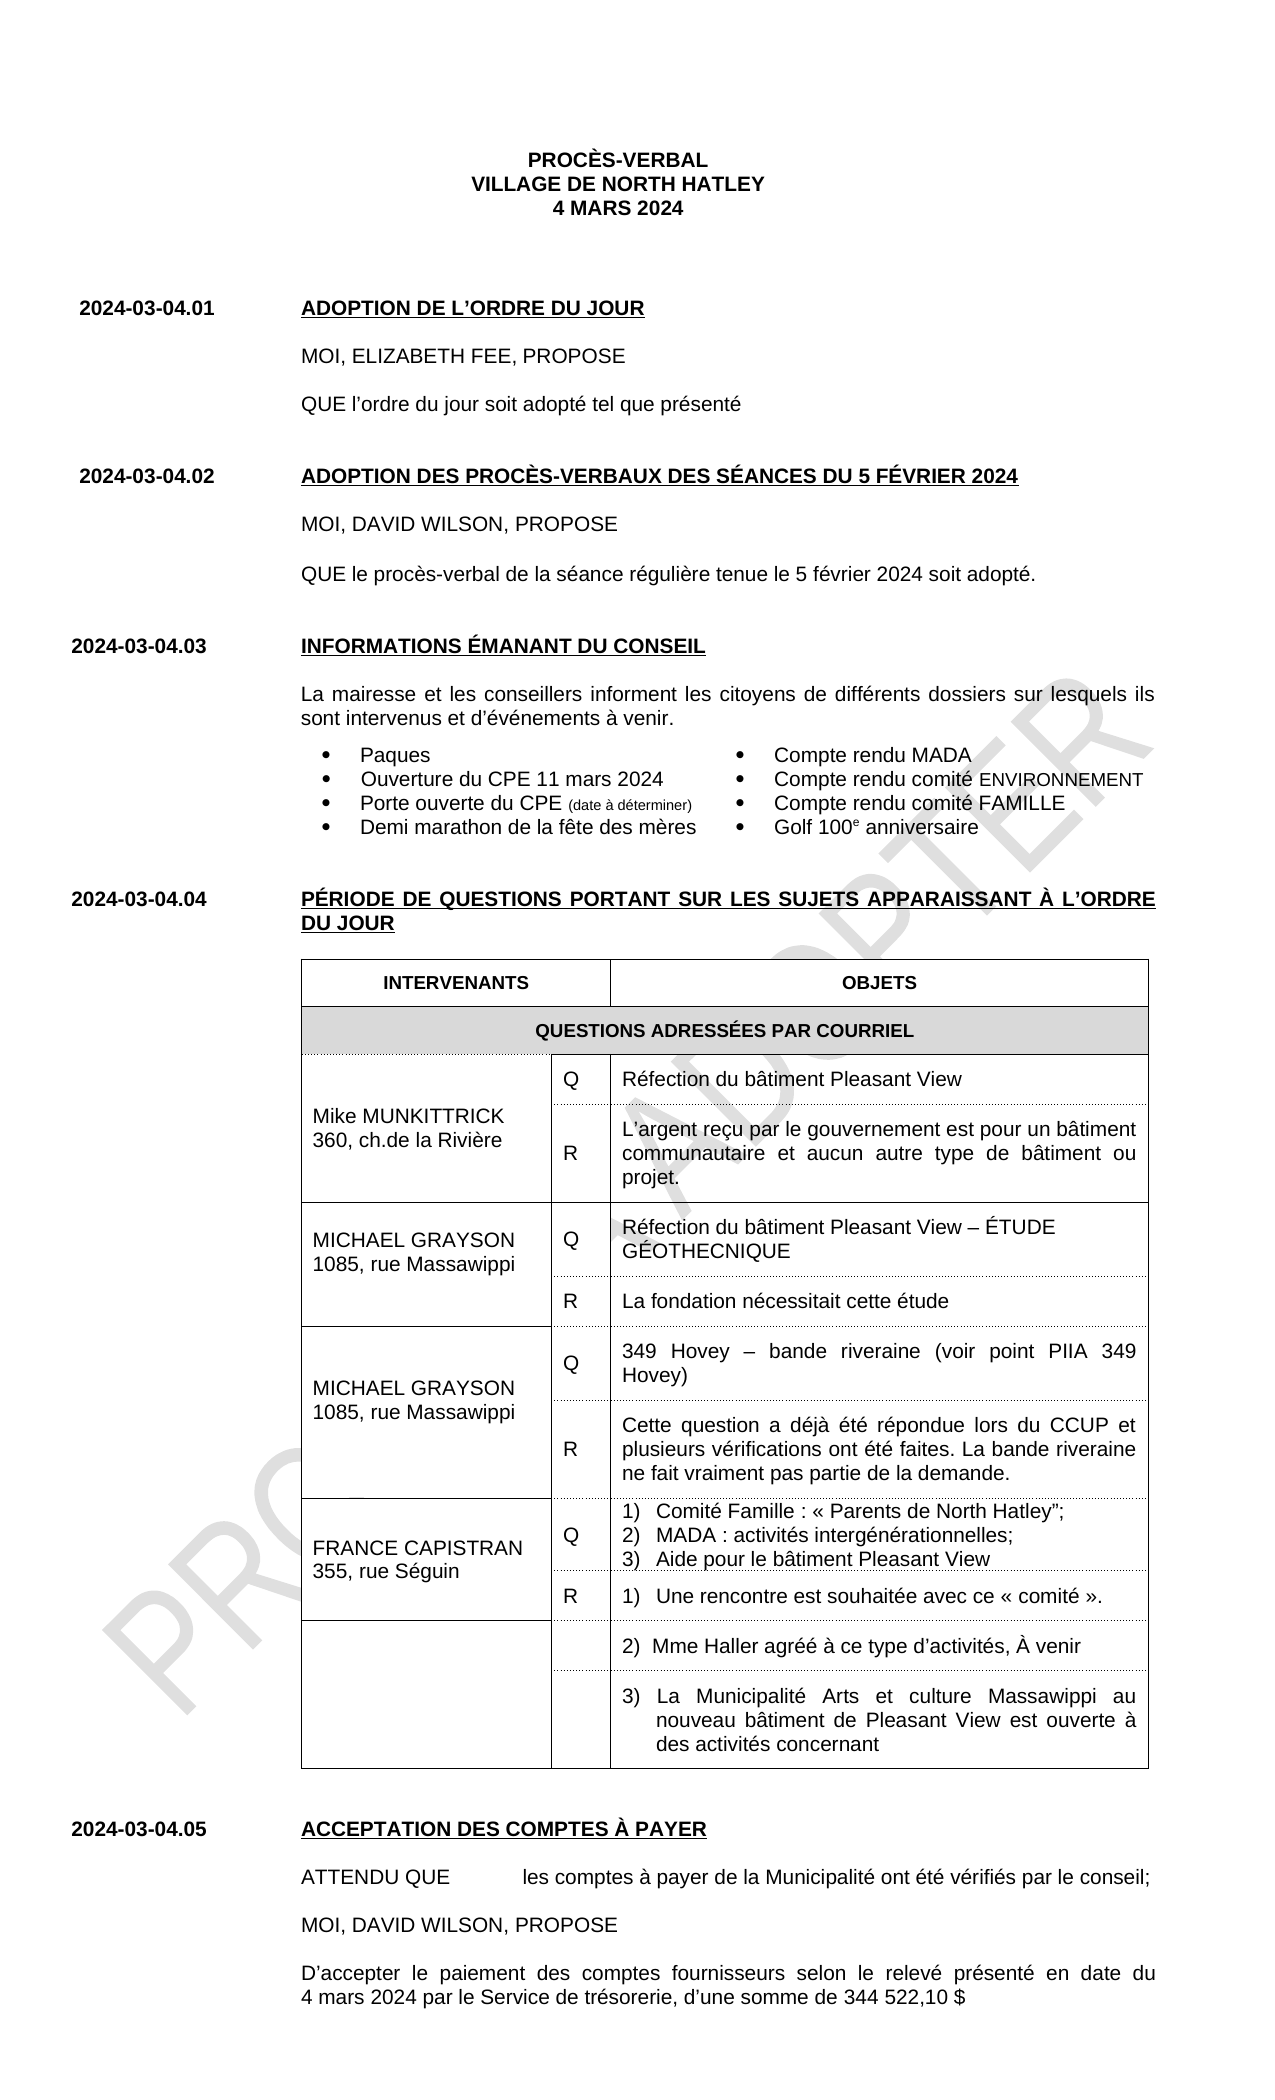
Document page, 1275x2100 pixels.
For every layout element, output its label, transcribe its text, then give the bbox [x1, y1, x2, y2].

table_cell Compte rendu comité ENVIRONNEMENT [714, 766, 1157, 791]
table_cell 3) La Municipalité Arts et culture Massawippi au nouveau bâtiment de Pleasant View est ouverte à des activités concernant [611, 1670, 1148, 1768]
table_cell Comité Famille : « Parents de North Hatley”; MADA : activités intergénérationnelles; Aide pour le bâtiment Pleasant View [611, 1498, 1148, 1570]
text QUE l’ordre du jour soit adopté tel que présenté [301, 392, 1157, 416]
table_cell L’argent reçu par le gouvernement est pour un bâtiment communautaire et aucun autre type de bâtiment ou projet. [611, 1104, 1148, 1202]
table_cell Porte ouverte du CPE (date à déterminer) [301, 791, 714, 814]
table_cell Q [552, 1498, 610, 1570]
table_cell Ouverture du CPE 11 mars 2024 [301, 766, 714, 791]
list ADOPTION de l’ordre du jour [79, 296, 1157, 320]
table_cell Q [552, 1203, 610, 1276]
table_cell Réfection du bâtiment Pleasant View – ÉTUDE GÉOTHECNIQUE [611, 1203, 1148, 1276]
list Adoption des procès-verbaux des séances du 5 février 2024 [79, 464, 1157, 488]
table_cell Q [552, 1326, 610, 1399]
table_cell [552, 1620, 610, 1670]
table_cell Mike MUNKITTRICK 360, ch.de la Rivière [302, 1054, 551, 1202]
table_cell MICHAEL GRAYSON 1085, rue Massawippi [302, 1327, 551, 1497]
table_header Paques [301, 742, 714, 766]
table_header INTERVENANTS [302, 960, 610, 1006]
table_cell Cette question a déjà été répondue lors du CCUP et plusieurs vérifications ont été faites. La bande riveraine ne fait vraiment pas partie de la demande. [611, 1400, 1148, 1497]
table_cell R [552, 1570, 610, 1620]
table_cell [302, 1621, 551, 1768]
list Acceptation des comptes à payer [71, 1817, 1157, 1841]
table_cell MICHAEL GRAYSON 1085, rue Massawippi [302, 1203, 551, 1326]
table_cell Une rencontre est souhaitée avec ce « comité ». [611, 1570, 1148, 1620]
text QUE le procès-verbal de la séance régulière tenue le 5 février 2024 soit adopté. [301, 562, 1157, 586]
text D’accepter le paiement des comptes fournisseurs selon le relevé présenté en date du 4 mars 2024 par le Service de trésorerie, d’une somme de 344 522,10 $ [301, 1961, 1157, 2009]
table_cell Demi marathon de la fête des mères [301, 815, 714, 839]
text MOI, DAVID WILSON, PROPOSE [79, 512, 1157, 536]
table_header Compte rendu MADA [714, 742, 1157, 766]
text MOI, Elizabeth FEE, PROPOSE [301, 344, 1157, 368]
table_cell R [552, 1400, 610, 1497]
table_cell R [552, 1104, 610, 1202]
list INFORMATIONS ÉMANANT DU CONSEIL [71, 634, 1157, 658]
table_cell La fondation nécessitait cette étude [611, 1276, 1148, 1326]
table_cell 349 Hovey – bande riveraine (voir point PIIA 349 Hovey) [611, 1326, 1148, 1399]
table_cell Golf 100e anniversaire [714, 815, 1157, 839]
table_cell 2) Mme Haller agréé à ce type d’activités, À venir [611, 1620, 1148, 1670]
text MOI, david wilson, PROPOSE [301, 1913, 1157, 1937]
table_cell [552, 1670, 610, 1768]
text ATTENDU QUE les comptes à payer de la Municipalité ont été vérifiés par le conseil; [301, 1865, 1157, 1889]
table_cell Compte rendu comité FAMILLE [714, 791, 1157, 814]
table_cell FRANCE CAPISTRAN 355, rue Séguin [302, 1499, 551, 1620]
table_cell QUESTIONS ADRESSÉES PAR COURRIEL [302, 1007, 1148, 1054]
list PÉRIODE DE QUESTIONS PORTANT SUR LES SUJETS APPARAISSANT À L’ORDRE DU JOUR [71, 887, 1157, 934]
table_cell Réfection du bâtiment Pleasant View [611, 1055, 1148, 1104]
text La mairesse et les conseillers informent les citoyens de différents dossiers sur lesquels ils sont intervenus et d’événements à venir. [301, 682, 1157, 730]
table_cell Q [552, 1055, 610, 1104]
table_cell R [552, 1276, 610, 1326]
table_header OBJETS [611, 960, 1148, 1006]
